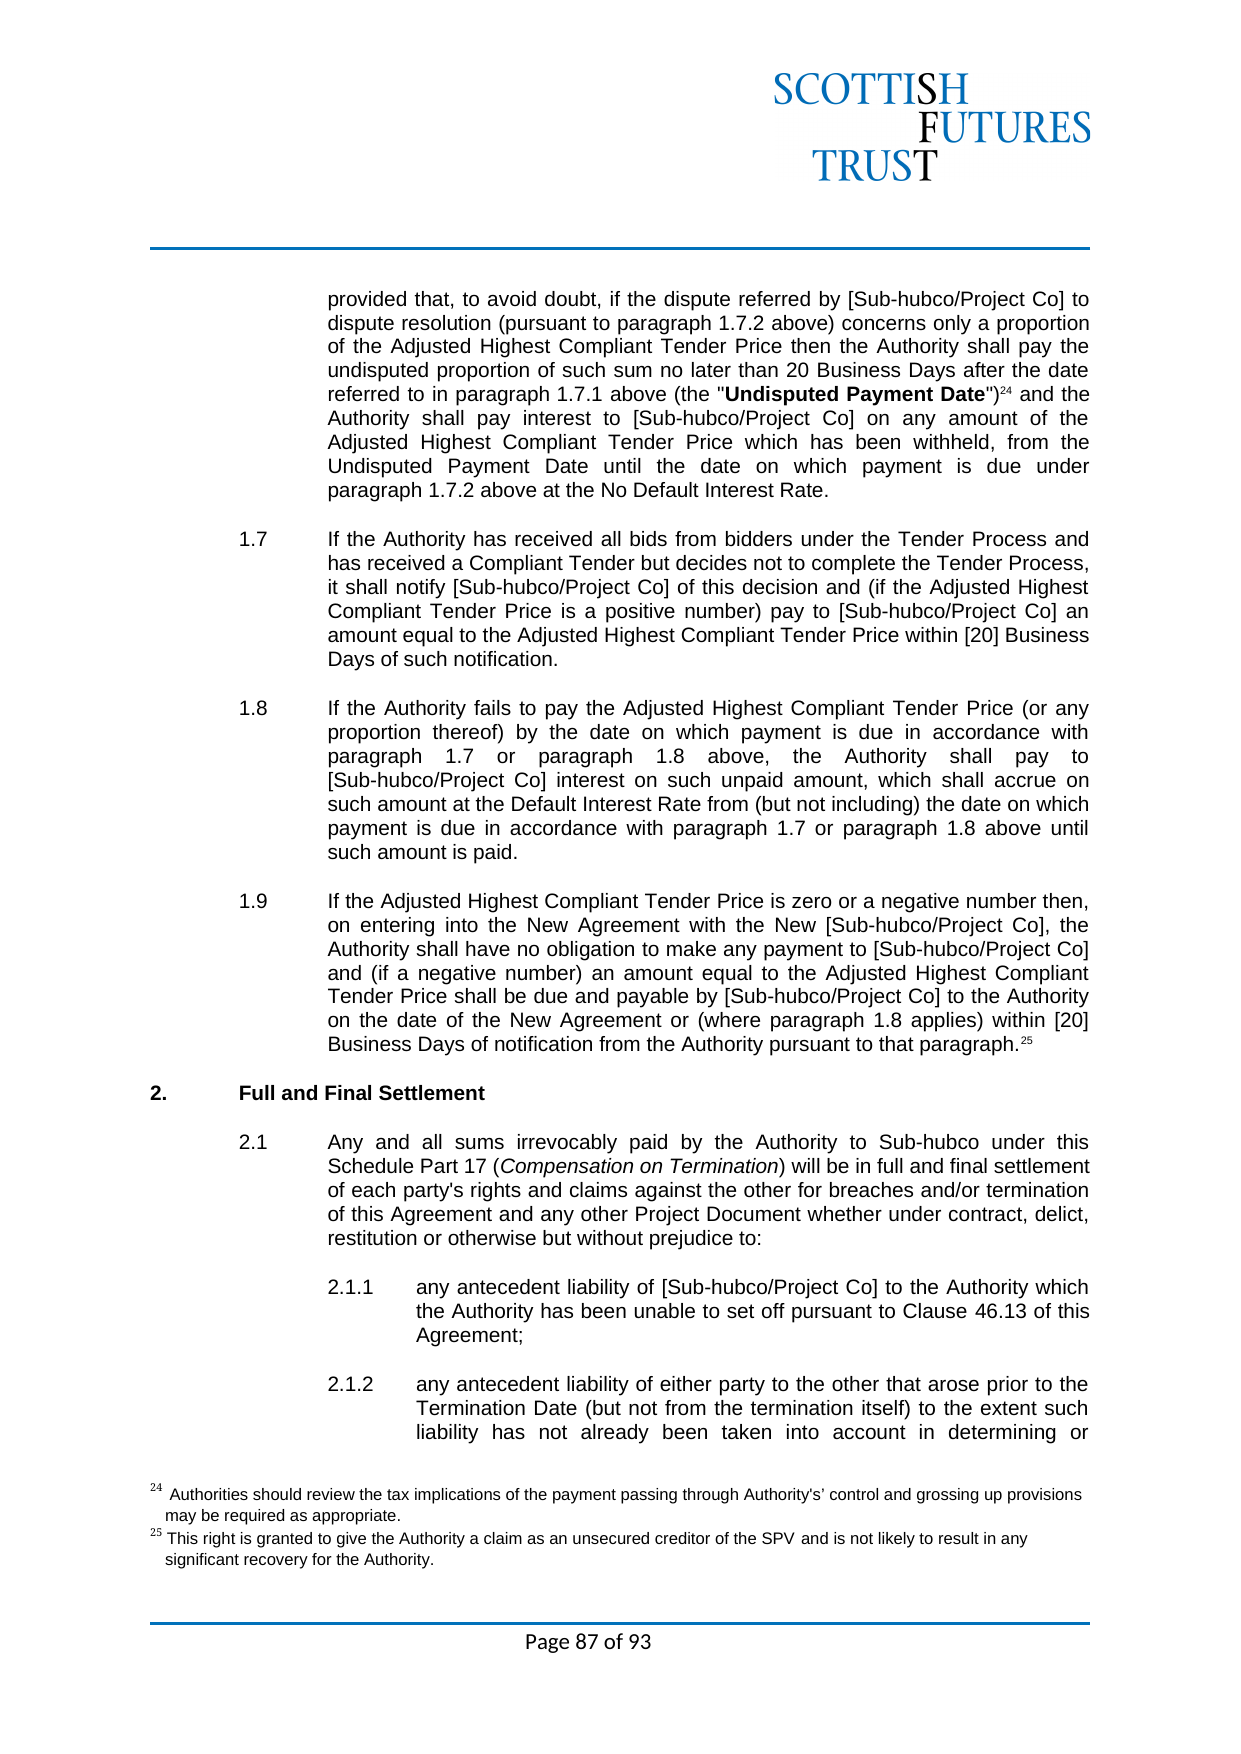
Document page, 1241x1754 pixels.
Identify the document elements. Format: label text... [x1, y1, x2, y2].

list Any and all sums irrevocably paid by the Authority to Sub-hubco under this Schedule Part 17 (Compensation on Termination) will be in full and final settlement of each party's rights and claims against the other for breaches and/or termination of this Agreement and any other Project Document whether under contract, delict, restitution or otherwise but without prejudice to: [239, 1130, 1090, 1250]
list If the Authority has received all bids from bidders under the Tender Process and has received a Compliant Tender but decides not to complete the Tender Process, it shall notify [Sub-hubco/Project Co] of this decision and (if the Adjusted Highest Compliant Tender Price is a positive number) pay to [Sub-hubco/Project Co] an amount equal to the Adjusted Highest Compliant Tender Price within [20] Business Days of such notification. [239, 527, 1090, 671]
list If the Adjusted Highest Compliant Tender Price is zero or a negative number then, on entering into the New Agreement with the New [Sub-hubco/Project Co], the Authority shall have no obligation to make any payment to [Sub-hubco/Project Co] and (if a negative number) an amount equal to the Adjusted Highest Compliant Tender Price shall be due and payable by [Sub-hubco/Project Co] to the Authority on the date of the New Agreement or (where paragraph 1.8 applies) within [20] Business Days of notification from the Authority pursuant to that paragraph. [239, 888, 1090, 1056]
list provided that, to avoid doubt, if the dispute referred by [Sub-hubco/Project Co] to dispute resolution (pursuant to paragraph 1.7.2 above) concerns only a proportion of the Adjusted Highest Compliant Tender Price then the Authority shall pay the undisputed proportion of such sum no later than 20 Business Days after the date referred to in paragraph 1.7.1 above (the "Undisputed Payment Date") and the Authority shall pay interest to [Sub-hubco/Project Co] on any amount of the Adjusted Highest Compliant Tender Price which has been withheld, from the Undisputed Payment Date until the date on which payment is due under paragraph 1.7.2 above at the No Default Interest Rate. [327, 286, 1090, 502]
picture [774, 73, 1091, 181]
list If the Authority fails to pay the Adjusted Highest Compliant Tender Price (or any proportion thereof) by the date on which payment is due in accordance with paragraph 1.7 or paragraph 1.8 above, the Authority shall pay to [Sub-hubco/Project Co] interest on such unpaid amount, which shall accrue on such amount at the Default Interest Rate from (but not including) the date on which payment is due in accordance with paragraph 1.7 or paragraph 1.8 above until such amount is paid. [239, 696, 1090, 863]
list Full and Final Settlement [150, 1081, 1090, 1105]
list any antecedent liability of [Sub-hubco/Project Co] to the Authority which the Authority has been unable to set off pursuant to Clause 46.13 of this Agreement; [327, 1275, 1090, 1347]
